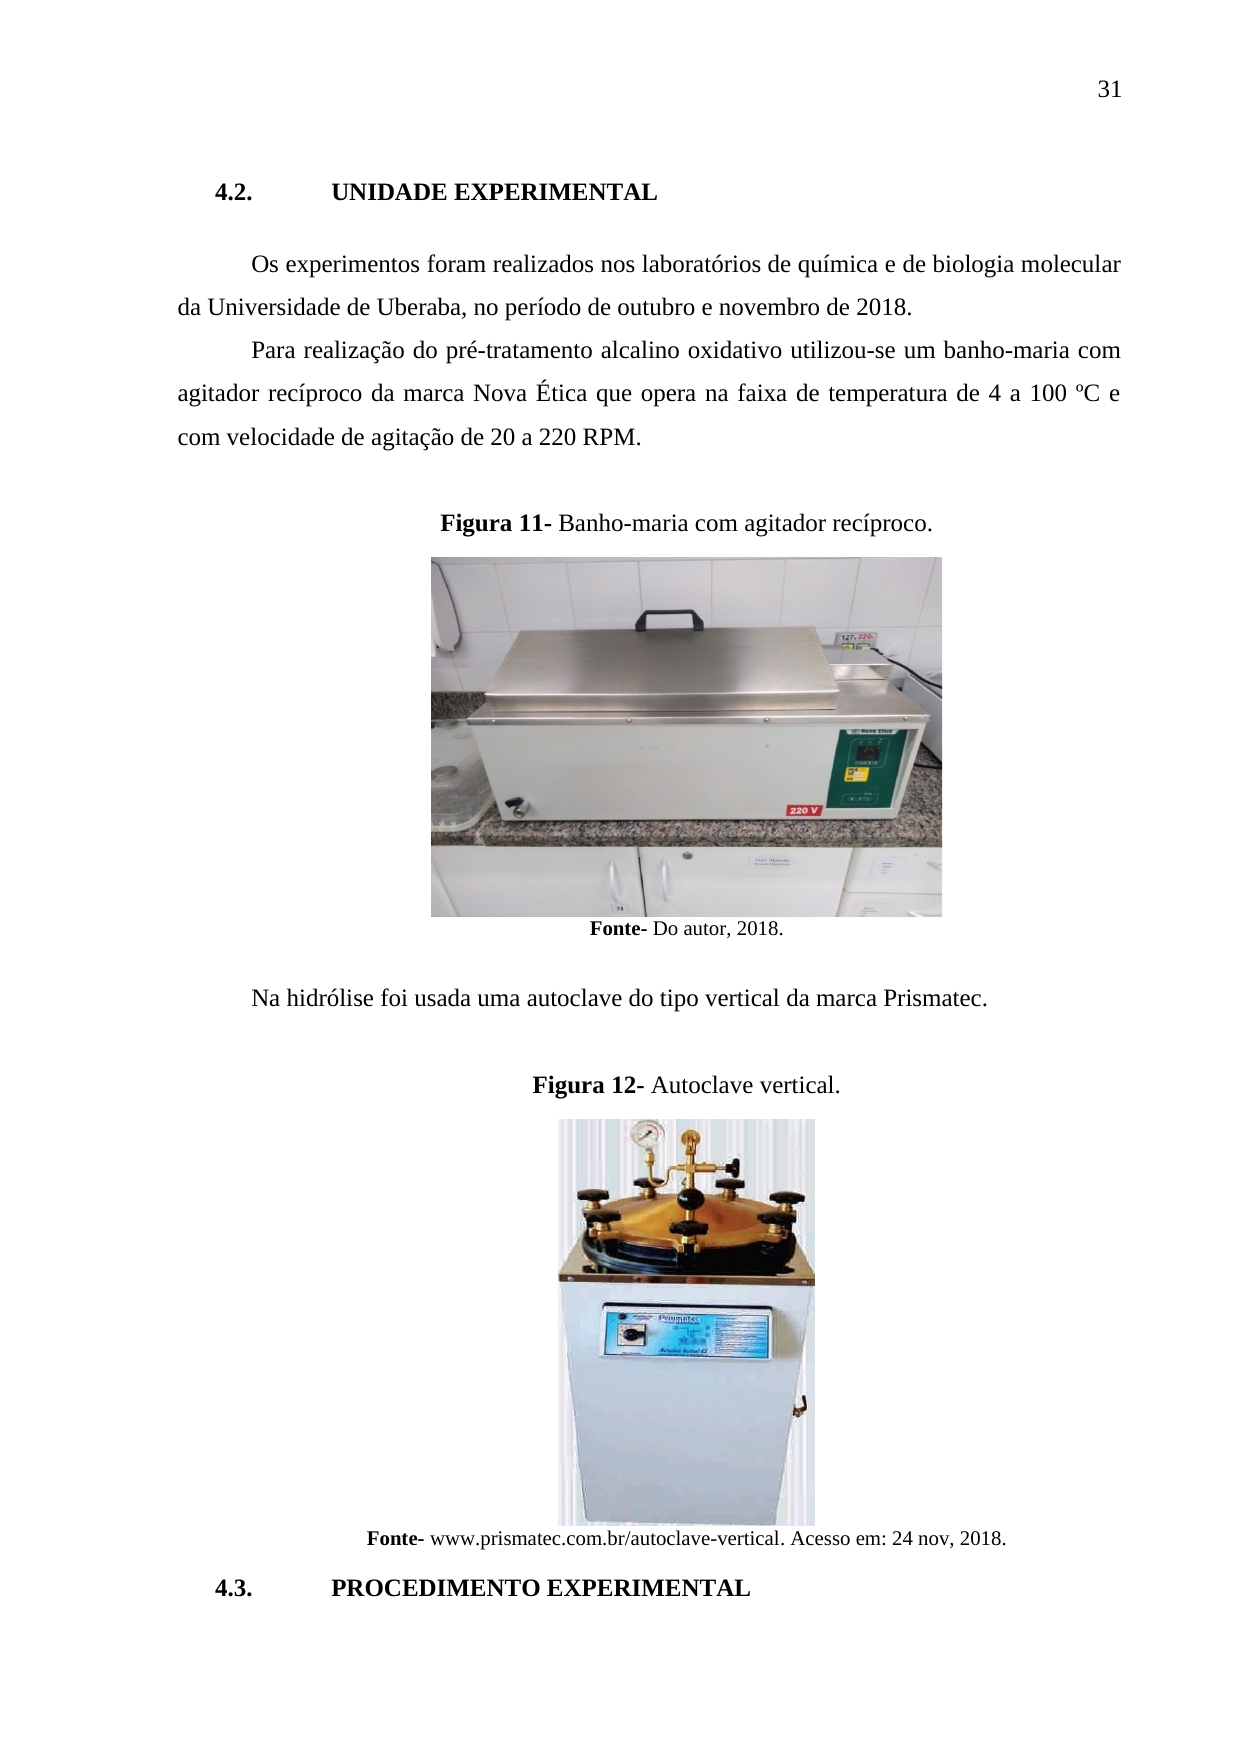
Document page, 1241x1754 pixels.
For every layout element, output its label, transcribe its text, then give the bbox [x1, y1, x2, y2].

text Fonte- www.prismatec.com.br/autoclave-vertical. Acesso em: 24 nov, 2018. [177, 1525, 1122, 1549]
picture [431, 557, 943, 917]
text Na hidrólise foi usada uma autoclave do tipo vertical da marca Prismatec. [177, 983, 1122, 1012]
text Para realização do pré-tratamento alcalino oxidativo utilizou-se um banho-maria com agitador recíproco da marca Nova Ética que opera na faixa de temperatura de 4 a 100 ºC e com velocidade de agitação de 20 a 220 RPM. [177, 335, 1122, 450]
text Figura 11- Banho-maria com agitador recíproco. [177, 508, 1122, 537]
picture [558, 1119, 815, 1526]
subtitle procedimento experimental [215, 1573, 1122, 1602]
subtitle unidade experimental [215, 177, 1122, 206]
text Os experimentos foram realizados nos laboratórios de química e de biologia molecular da Universidade de Uberaba, no período de outubro e novembro de 2018. [177, 249, 1122, 321]
text Figura 12- Autoclave vertical. [177, 1070, 1122, 1098]
text Fonte- Do autor, 2018. [177, 916, 1122, 940]
